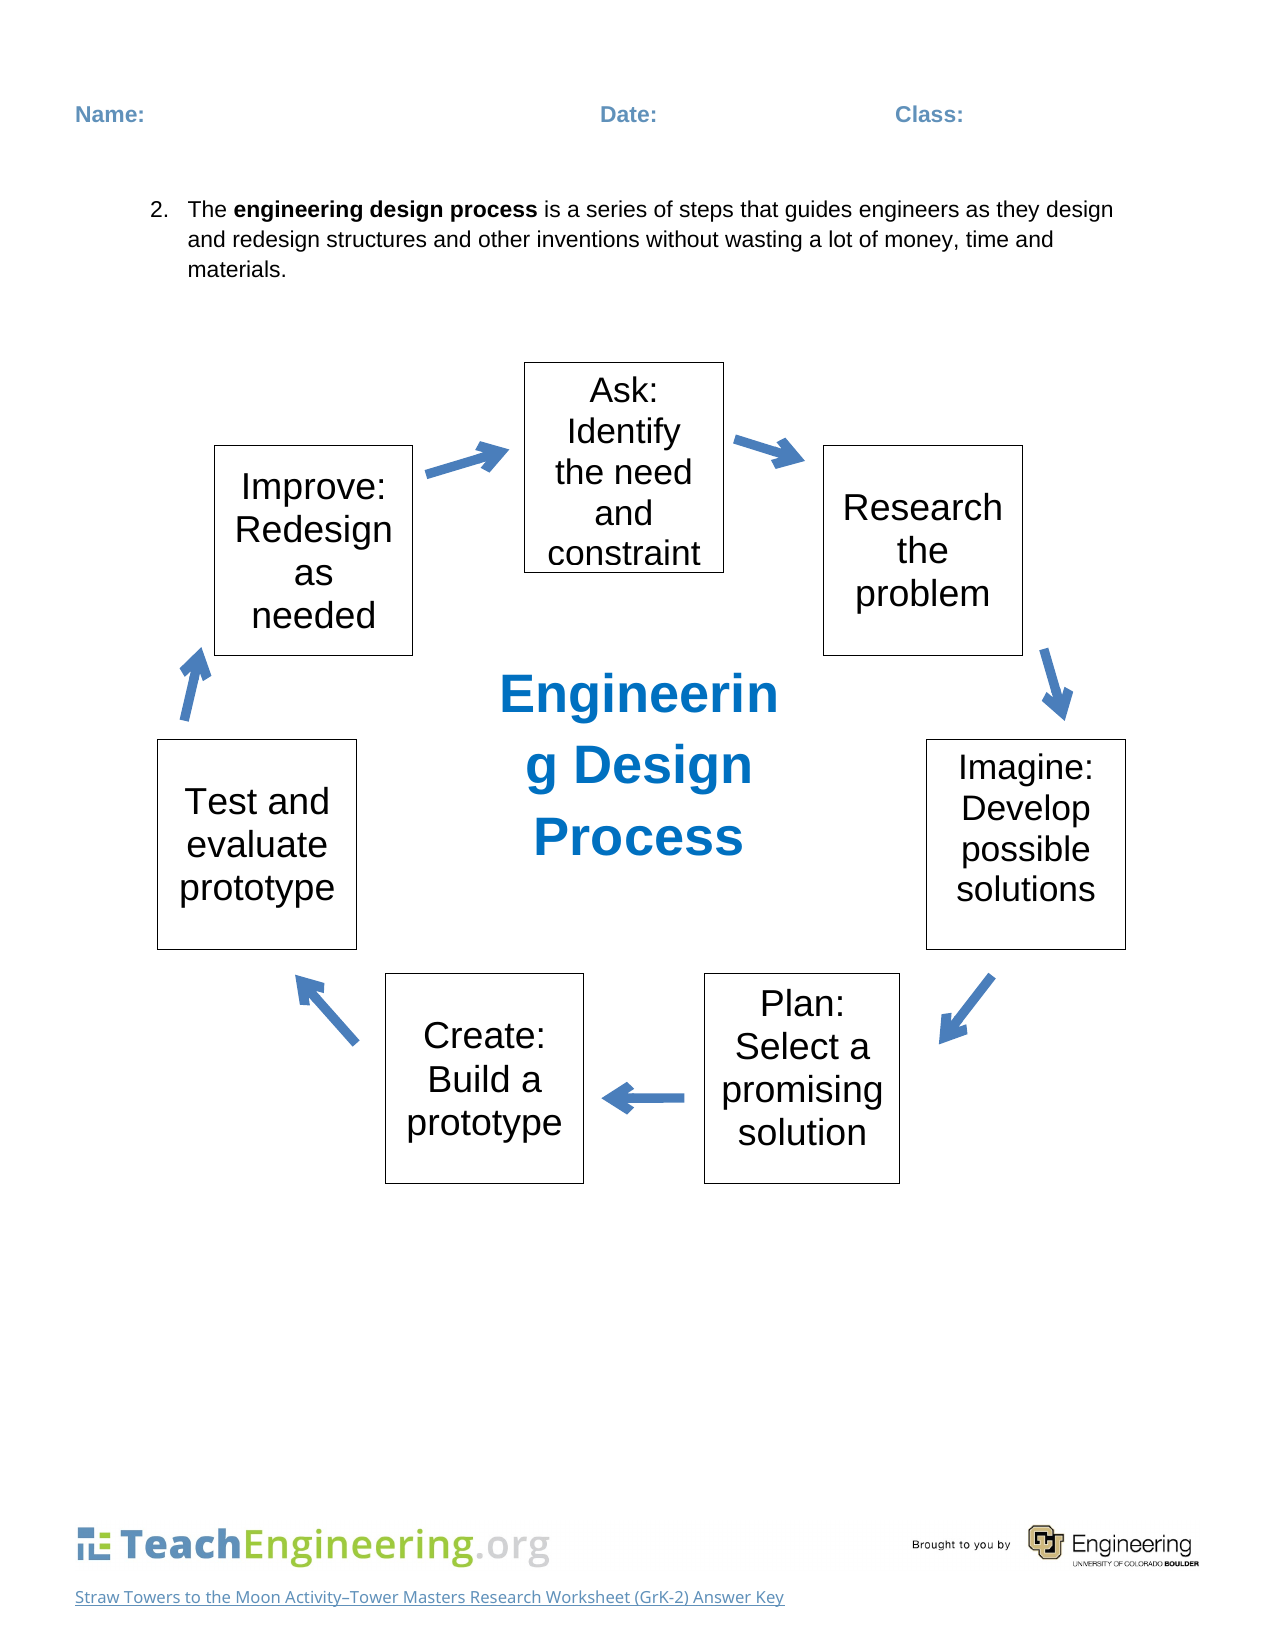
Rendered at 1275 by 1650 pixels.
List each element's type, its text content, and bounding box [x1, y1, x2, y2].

picture [75, 1520, 1200, 1571]
list The engineering design process is a series of steps that guides engineers as they design and redesign structures and other inventions without wasting a lot of money, time and materials. [150, 196, 1125, 283]
